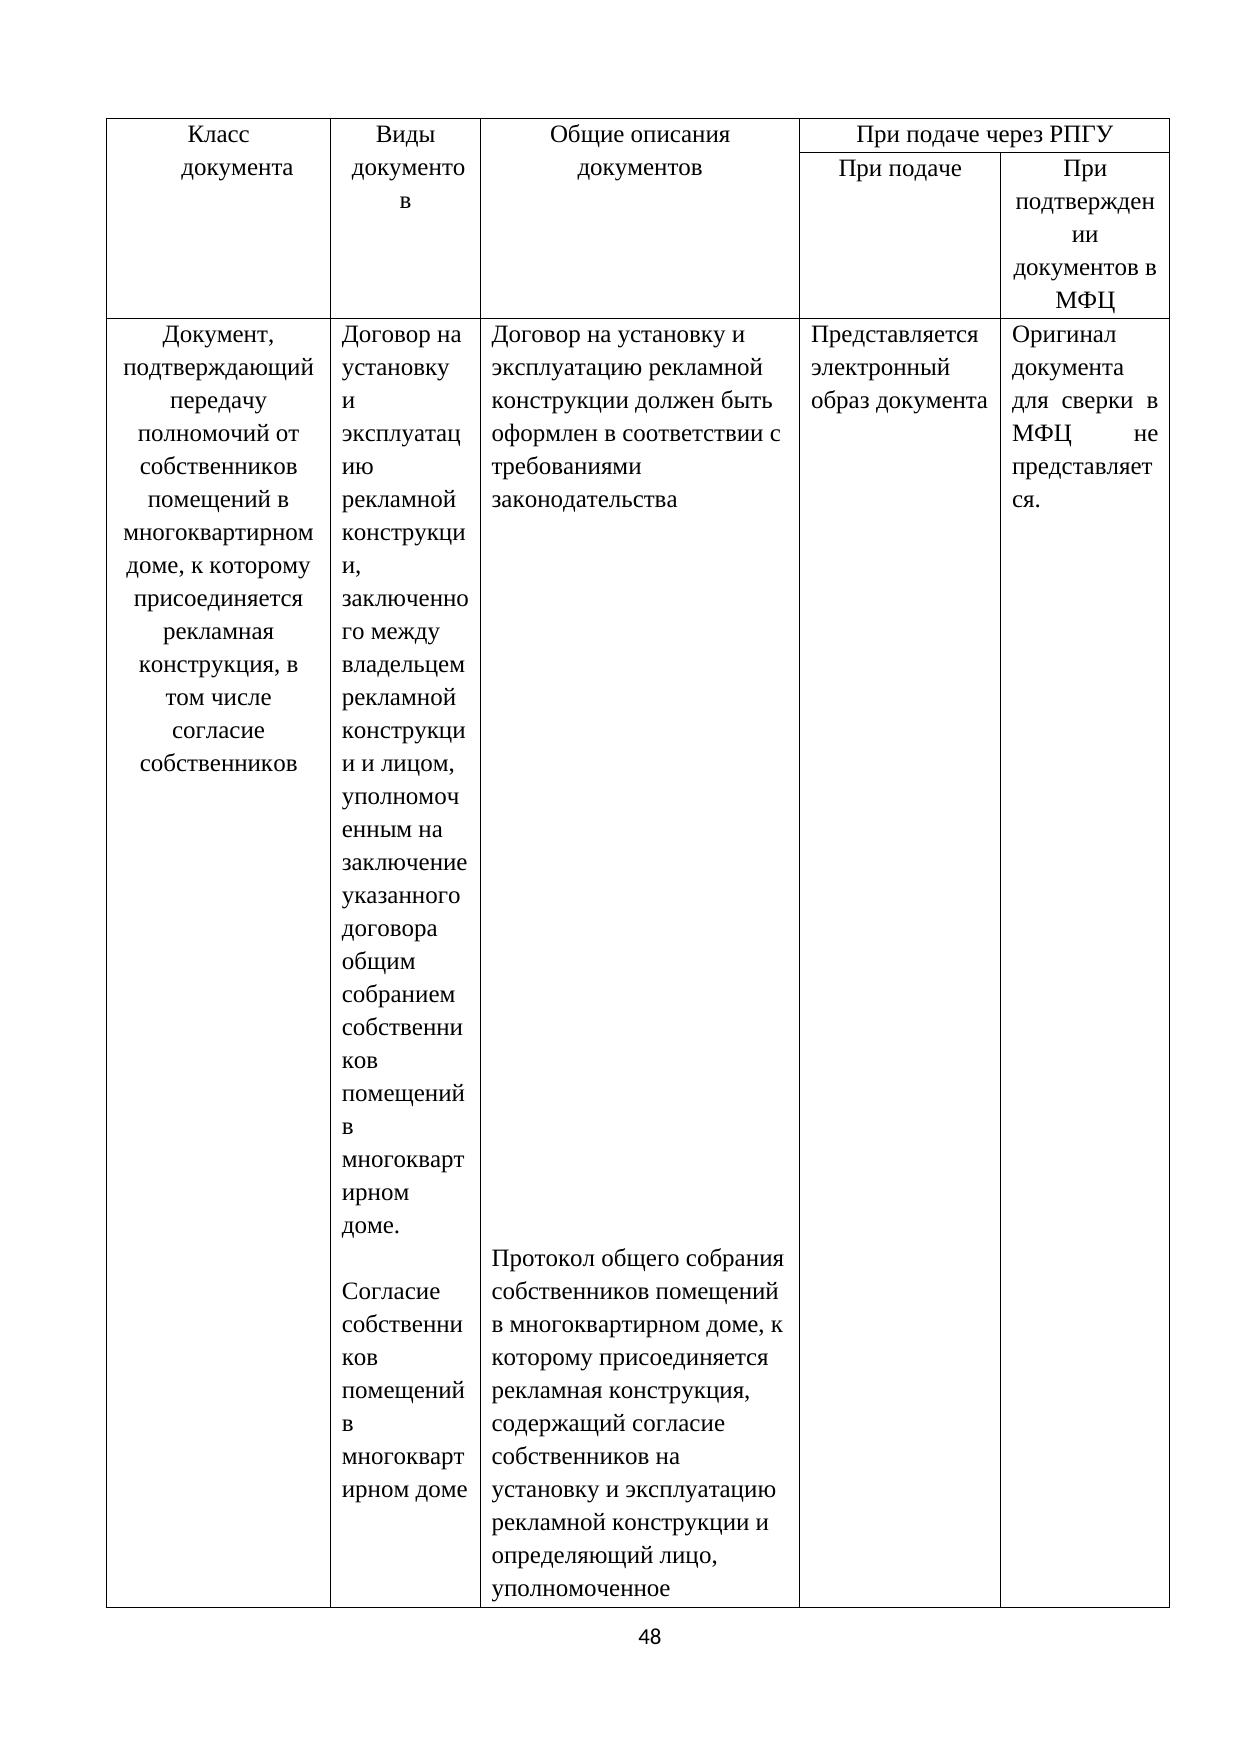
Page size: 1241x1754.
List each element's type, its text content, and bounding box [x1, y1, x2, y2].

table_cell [1001, 319, 1169, 1607]
table_cell При подтверждении документов в МФЦ [1001, 153, 1169, 318]
table_header При подаче через РПГУ [800, 119, 1169, 152]
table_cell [800, 319, 1000, 1607]
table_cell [481, 319, 799, 1607]
table_header Виды документов [331, 119, 480, 318]
table_header Общие описания документов [481, 119, 799, 318]
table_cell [331, 319, 480, 1607]
table_header Класс документа [107, 119, 330, 318]
table_cell При подаче [800, 153, 1000, 318]
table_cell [107, 319, 330, 1607]
